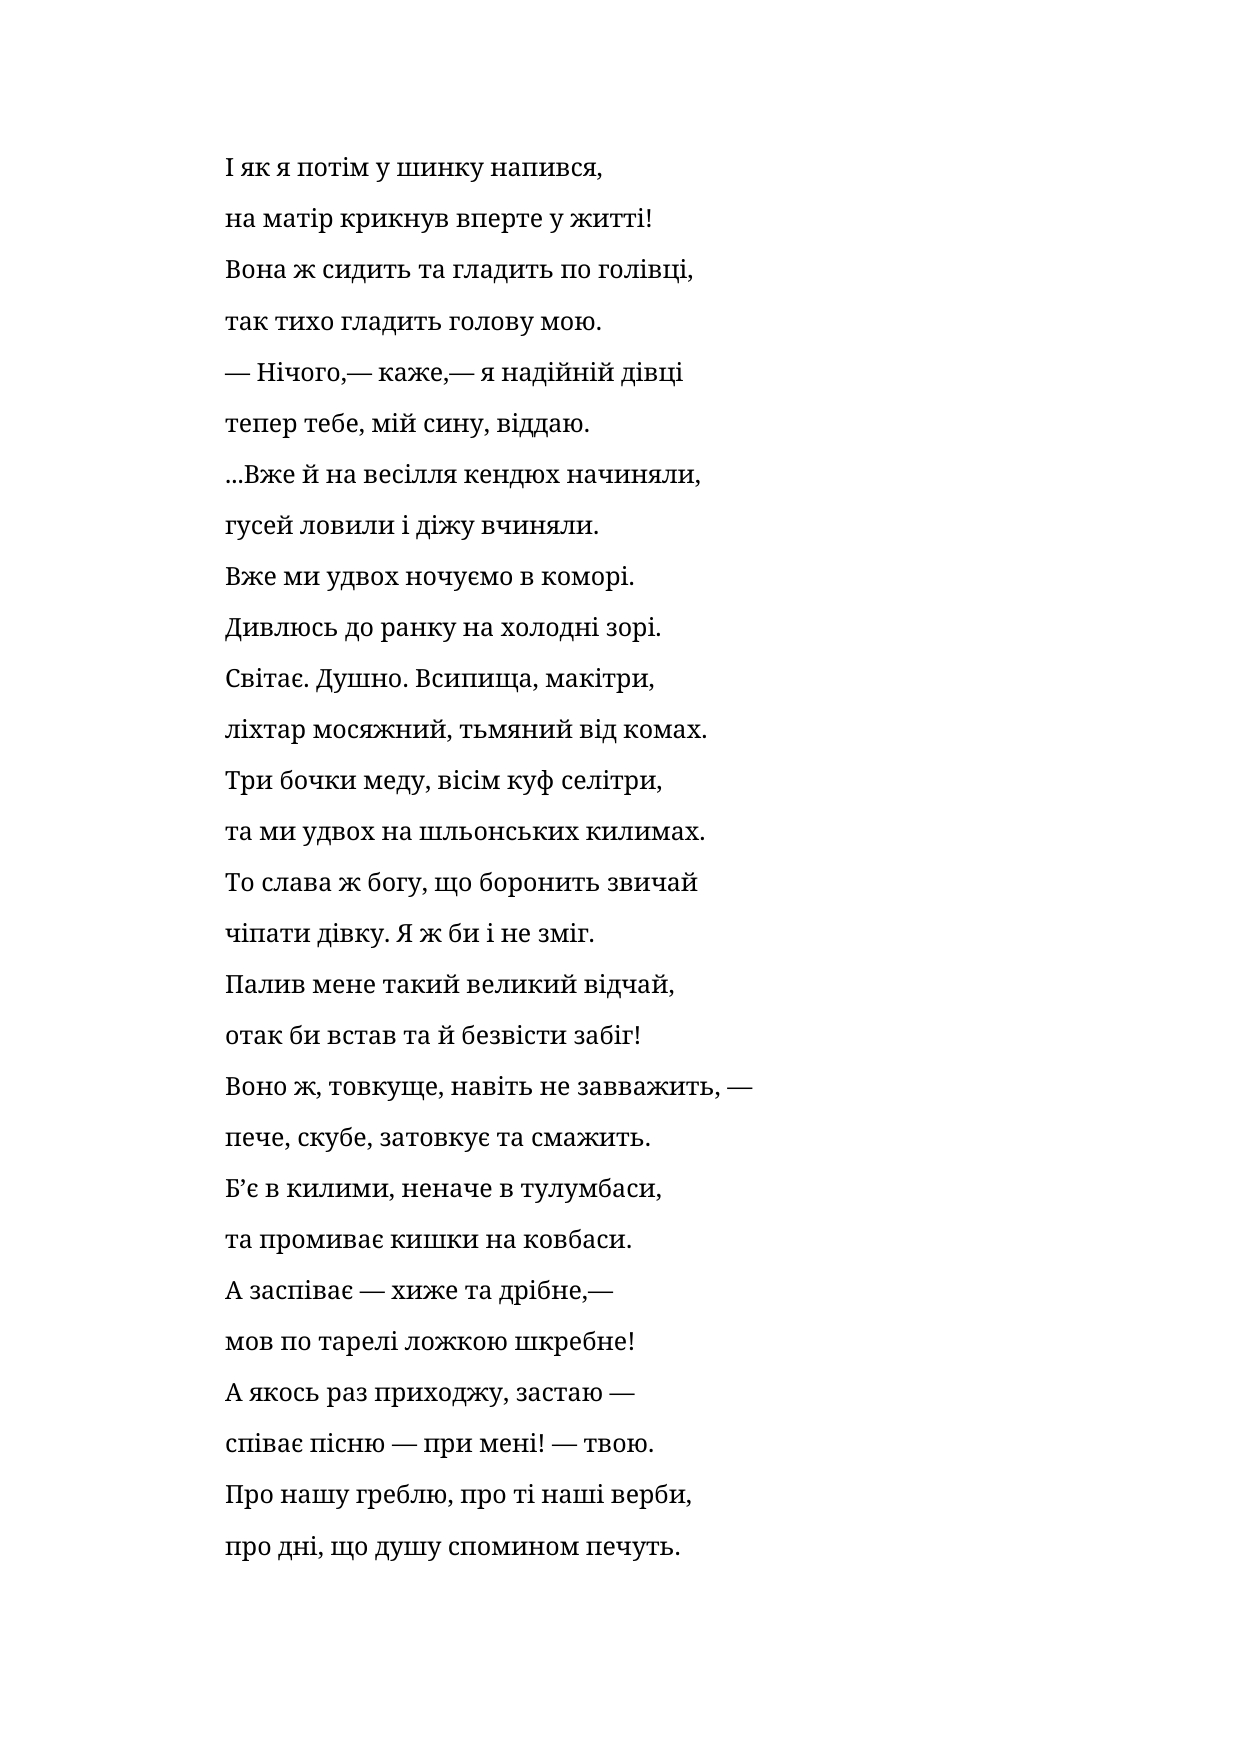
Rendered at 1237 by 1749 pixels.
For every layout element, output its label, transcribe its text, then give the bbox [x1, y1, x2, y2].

text мов по тарелі ложкою шкребне! [150, 1324, 1086, 1358]
text — Нічого,— каже,— я надійній дівці [150, 354, 1086, 388]
text ...Вже й на весілля кендюх начиняли, [150, 456, 1086, 490]
text отак би встав та й безвісти забіг! [150, 1018, 1086, 1052]
text Світає. Душно. Всипища, макітри, [150, 660, 1086, 694]
text та ми удвох на шльонських килимах. [150, 813, 1086, 848]
text чіпати дівку. Я ж би і не зміг. [150, 916, 1086, 950]
text Вона ж сидить та гладить по голівці, [150, 252, 1086, 286]
text Вже ми удвох ночуємо в коморі. [150, 558, 1086, 592]
text Воно ж, товкуще, навіть не завважить, — [150, 1069, 1086, 1103]
text пече, скубе, затовкує та смажить. [150, 1120, 1086, 1154]
text тепер тебе, мій сину, віддаю. [150, 405, 1086, 439]
text Б’є в килими, неначе в тулумбаси, [150, 1171, 1086, 1205]
text співає пісню — при мені! — твою. [150, 1426, 1086, 1460]
text на матір крикнув вперте у житті! [150, 201, 1086, 235]
text Про нашу греблю, про ті наші верби, [150, 1477, 1086, 1511]
text А заспіває — хиже та дрібне,— [150, 1273, 1086, 1307]
text А якось раз приходжу, застаю — [150, 1375, 1086, 1409]
text То слава ж богу, що боронить звичай [150, 864, 1086, 899]
text І як я потім у шинку напився, [150, 150, 1086, 184]
text та промиває кишки на ковбаси. [150, 1222, 1086, 1256]
text ліхтар мосяжний, тьмяний від комах. [150, 711, 1086, 746]
text Дивлюсь до ранку на холодні зорі. [150, 609, 1086, 643]
text про дні, що душу спомином печуть. [150, 1528, 1086, 1562]
text Три бочки меду, вісім куф селітри, [150, 762, 1086, 797]
text Палив мене такий великий відчай, [150, 967, 1086, 1001]
text гусей ловили і діжу вчиняли. [150, 507, 1086, 541]
text так тихо гладить голову мою. [150, 303, 1086, 337]
